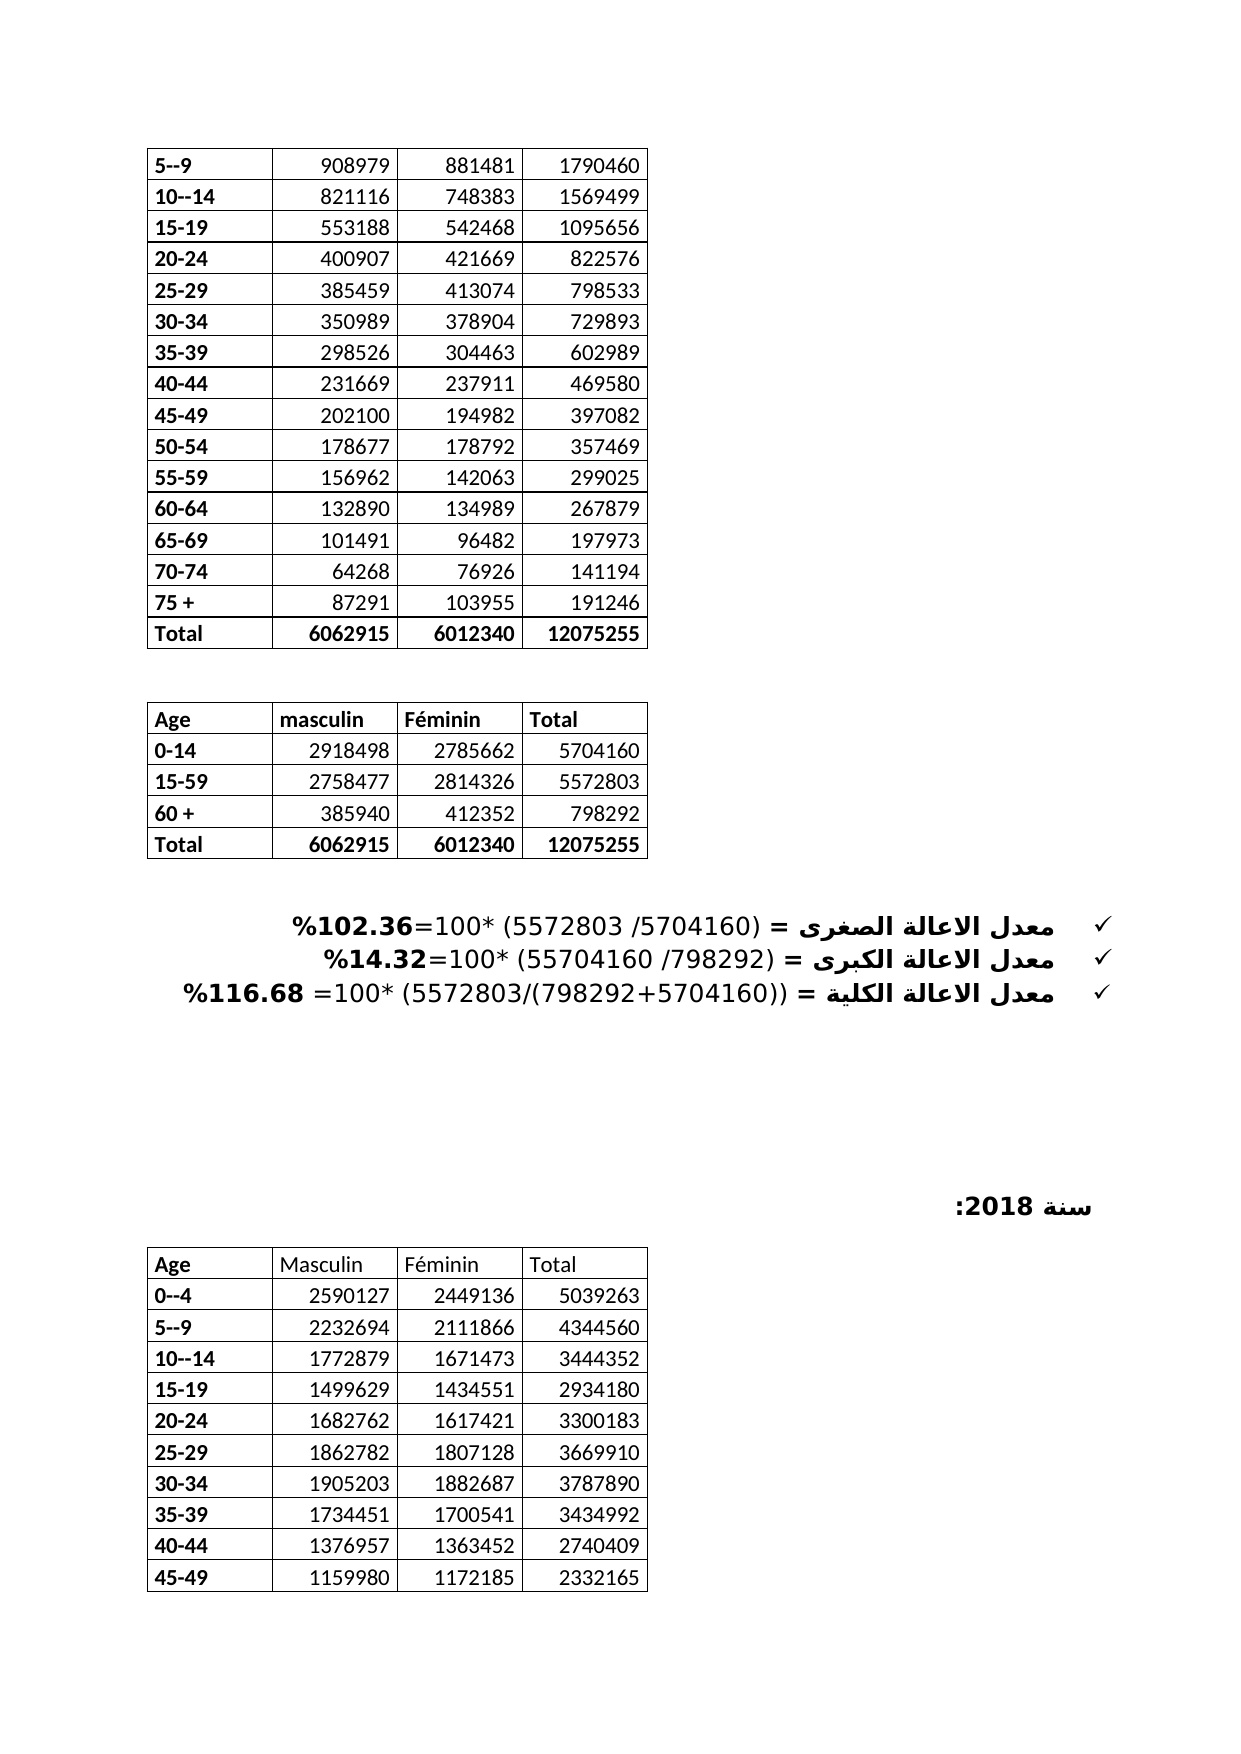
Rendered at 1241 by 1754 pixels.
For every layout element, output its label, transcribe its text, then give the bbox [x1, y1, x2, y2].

table_cell 2449136 [398, 1279, 522, 1309]
table_header Masculin [273, 1248, 397, 1278]
table_cell 5572803 [523, 765, 647, 795]
table_header masculin [273, 703, 397, 733]
table_cell 30-34 [148, 305, 272, 335]
table_cell 3787890 [523, 1467, 647, 1497]
table_cell Total [148, 618, 272, 648]
table_cell 602989 [523, 336, 647, 366]
table_cell 202100 [273, 399, 397, 429]
table_cell 142063 [398, 461, 522, 491]
table_cell 60-64 [148, 493, 272, 523]
table_cell 1617421 [398, 1404, 522, 1434]
table_cell 96482 [398, 524, 522, 554]
table_cell 2758477 [273, 765, 397, 795]
table_cell 299025 [523, 461, 647, 491]
table_cell 2785662 [398, 734, 522, 764]
table_header Féminin [398, 703, 522, 733]
text سنة 2018: [148, 1192, 1093, 1222]
table_cell 350989 [273, 305, 397, 335]
table_cell 5704160 [523, 734, 647, 764]
table_cell 30-34 [148, 1467, 272, 1497]
table_cell 55-59 [148, 461, 272, 491]
table_cell 267879 [523, 493, 647, 523]
table_cell 553188 [273, 211, 397, 241]
table_cell 15-19 [148, 211, 272, 241]
table_cell 822576 [523, 243, 647, 273]
table_cell 15-19 [148, 1373, 272, 1403]
table_cell 50-54 [148, 430, 272, 460]
table_cell 397082 [523, 399, 647, 429]
table_cell 3669910 [523, 1435, 647, 1466]
table_cell 15-59 [148, 765, 272, 795]
table_cell 2918498 [273, 734, 397, 764]
table_cell 469580 [523, 368, 647, 398]
table_cell 2590127 [273, 1279, 397, 1309]
table_cell 20-24 [148, 1404, 272, 1434]
table_cell 1434551 [398, 1373, 522, 1403]
table_cell 20-24 [148, 243, 272, 273]
table_cell 729893 [523, 305, 647, 335]
table_cell 1363452 [398, 1529, 522, 1559]
table_cell 65-69 [148, 524, 272, 554]
table_cell 385459 [273, 274, 397, 304]
table_cell 542468 [398, 211, 522, 241]
table_cell 1095656 [523, 211, 647, 241]
table_cell 6062915 [273, 828, 397, 858]
list معدل الاعالة الصغرى = (5704160/ 5572803) *100=102.36% [148, 912, 1093, 941]
table_cell 101491 [273, 524, 397, 554]
table_cell 70-74 [148, 555, 272, 585]
table_cell 400907 [273, 243, 397, 273]
table_cell 2740409 [523, 1529, 647, 1559]
table_header Total [523, 703, 647, 733]
table_cell 0--4 [148, 1279, 272, 1309]
table_cell 103955 [398, 586, 522, 616]
table_cell 748383 [398, 180, 522, 210]
table_cell 3444352 [523, 1342, 647, 1372]
table_cell 75 + [148, 586, 272, 616]
table_cell 237911 [398, 368, 522, 398]
table_cell 821116 [273, 180, 397, 210]
table_header Total [523, 1248, 647, 1278]
table_cell 421669 [398, 243, 522, 273]
table_cell 881481 [398, 149, 522, 179]
table_cell Total [148, 828, 272, 858]
table_cell 45-49 [148, 1560, 272, 1591]
table_cell 1772879 [273, 1342, 397, 1372]
table_cell 385940 [273, 796, 397, 827]
table_cell 134989 [398, 493, 522, 523]
table_cell 10--14 [148, 180, 272, 210]
table_cell 64268 [273, 555, 397, 585]
table_cell 1671473 [398, 1342, 522, 1372]
table_cell 357469 [523, 430, 647, 460]
table_cell 1682762 [273, 1404, 397, 1434]
table_cell 141194 [523, 555, 647, 585]
table_cell 45-49 [148, 399, 272, 429]
table_cell 304463 [398, 336, 522, 366]
table_cell 5--9 [148, 149, 272, 179]
table_cell 4344560 [523, 1310, 647, 1341]
table_cell 12075255 [523, 828, 647, 858]
table_cell 3300183 [523, 1404, 647, 1434]
table_cell 2232694 [273, 1310, 397, 1341]
table_cell 1499629 [273, 1373, 397, 1403]
table_cell 3434992 [523, 1498, 647, 1528]
table_cell 6062915 [273, 618, 397, 648]
table_cell 194982 [398, 399, 522, 429]
table_cell 1376957 [273, 1529, 397, 1559]
table_cell 1700541 [398, 1498, 522, 1528]
table_cell 87291 [273, 586, 397, 616]
table_cell 1172185 [398, 1560, 522, 1591]
table_cell 12075255 [523, 618, 647, 648]
table_cell 35-39 [148, 1498, 272, 1528]
table_cell 191246 [523, 586, 647, 616]
table_cell 197973 [523, 524, 647, 554]
table_cell 1734451 [273, 1498, 397, 1528]
table_cell 1159980 [273, 1560, 397, 1591]
table_cell 1882687 [398, 1467, 522, 1497]
table_cell 378904 [398, 305, 522, 335]
table_cell 6012340 [398, 828, 522, 858]
table_cell 178677 [273, 430, 397, 460]
list معدل الاعالة الكبرى = (798292/ 55704160) *100=14.32% [148, 946, 1093, 975]
table_cell 231669 [273, 368, 397, 398]
table_cell 76926 [398, 555, 522, 585]
table_cell 413074 [398, 274, 522, 304]
list معدل الاعالة الكلية = ((5704160+798292)/5572803) *100= 116.68% [148, 979, 1093, 1008]
table_cell 798533 [523, 274, 647, 304]
table_cell 132890 [273, 493, 397, 523]
table_header Age [148, 1248, 272, 1278]
table_cell 2814326 [398, 765, 522, 795]
table_cell 0-14 [148, 734, 272, 764]
table_cell 25-29 [148, 274, 272, 304]
table_cell 40-44 [148, 368, 272, 398]
table_cell 178792 [398, 430, 522, 460]
table_cell 2934180 [523, 1373, 647, 1403]
table_cell 1905203 [273, 1467, 397, 1497]
table_header Age [148, 703, 272, 733]
table_cell 412352 [398, 796, 522, 827]
table_cell 60 + [148, 796, 272, 827]
table_header Féminin [398, 1248, 522, 1278]
table_cell 25-29 [148, 1435, 272, 1466]
table_cell 35-39 [148, 336, 272, 366]
table_cell 1862782 [273, 1435, 397, 1466]
table_cell 40-44 [148, 1529, 272, 1559]
table_cell 156962 [273, 461, 397, 491]
table_cell 1569499 [523, 180, 647, 210]
table_cell 1790460 [523, 149, 647, 179]
table_cell 298526 [273, 336, 397, 366]
table_cell 2111866 [398, 1310, 522, 1341]
table_cell 6012340 [398, 618, 522, 648]
table_cell 5--9 [148, 1310, 272, 1341]
table_cell 10--14 [148, 1342, 272, 1372]
table_cell 5039263 [523, 1279, 647, 1309]
table_cell 908979 [273, 149, 397, 179]
table_cell 1807128 [398, 1435, 522, 1466]
table_cell 798292 [523, 796, 647, 827]
table_cell 2332165 [523, 1560, 647, 1591]
